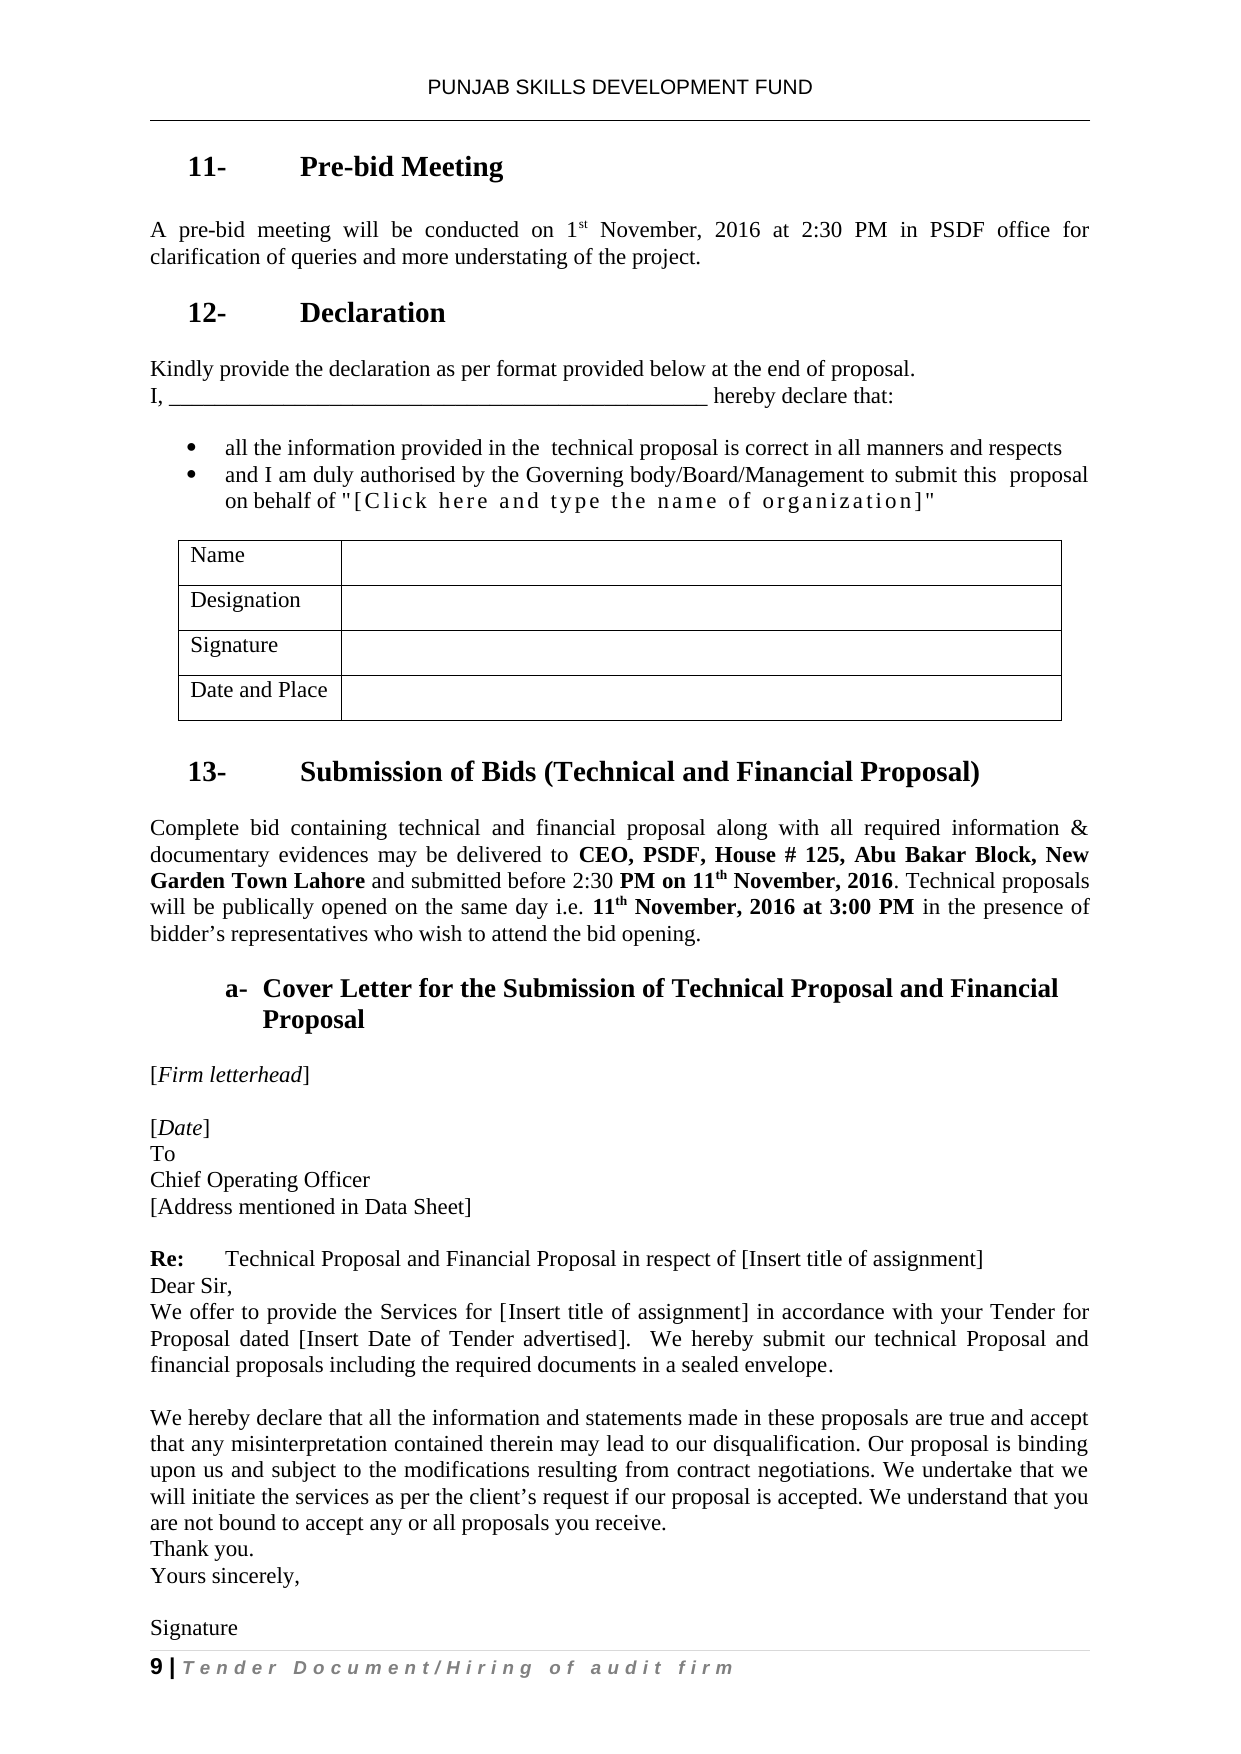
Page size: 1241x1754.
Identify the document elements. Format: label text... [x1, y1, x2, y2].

text [Address mentioned in Data Sheet] [150, 1193, 1090, 1219]
list all the information provided in the technical proposal is correct in all manners and respects [187, 434, 1090, 461]
table_header Name [179, 541, 341, 585]
text A pre-bid meeting will be conducted on 1st November, 2016 at 2:30 PM in PSDF office for clarification of queries and more understating of the project. [150, 216, 1090, 269]
text Thank you. [150, 1535, 1090, 1562]
table_cell [342, 586, 1061, 630]
text Yours sincerely, [150, 1562, 1090, 1588]
text Signature [150, 1614, 1090, 1641]
text To [150, 1140, 1090, 1166]
text We offer to provide the Services for [Insert title of assignment] in accordance with your Tender for Proposal dated [Insert Date of Tender advertised]. We hereby submit our technical Proposal and financial proposals including the required documents in a sealed envelope. [150, 1298, 1090, 1377]
table_cell [342, 631, 1061, 675]
text Dear Sir, [150, 1272, 1090, 1298]
subtitle Submission of Bids (Technical and Financial Proposal) [187, 754, 1090, 788]
text [Firm letterhead] [150, 1061, 1090, 1087]
table_cell [342, 676, 1061, 720]
subtitle Cover Letter for the Submission of Technical Proposal and Financial Proposal [225, 972, 1090, 1035]
table_cell Signature [179, 631, 341, 675]
text We hereby declare that all the information and statements made in these proposals are true and accept that any misinterpretation contained therein may lead to our disqualification. Our proposal is binding upon us and subject to the modifications resulting from contract negotiations. We undertake that we will initiate the services as per the client’s request if our proposal is accepted. We understand that you are not bound to accept any or all proposals you receive. [150, 1404, 1090, 1535]
text I, _______________________________________________ hereby declare that: [150, 382, 1090, 408]
list and I am duly authorised by the Governing body/Board/Management to submit this proposal on behalf of [187, 461, 1090, 513]
text Complete bid containing technical and financial proposal along with all required information & documentary evidences may be delivered to CEO, PSDF, House # 125, Abu Bakar Block, New Garden Town Lahore and submitted before 2:30 PM on 11th November, 2016. Technical proposals will be publically opened on the same day i.e. 11th November, 2016 at 3:00 PM in the presence of bidder’s representatives who wish to attend the bid opening. [150, 814, 1090, 946]
text Re: Technical Proposal and Financial Proposal in respect of [Insert title of assignment] [150, 1246, 1090, 1272]
table_cell Date and Place [179, 676, 341, 720]
text Kindly provide the declaration as per format provided below at the end of proposal. [150, 355, 1090, 382]
table_cell Designation [179, 586, 341, 630]
table_header [342, 541, 1061, 585]
text Chief Operating Officer [150, 1166, 1090, 1193]
text [Date] [150, 1114, 1090, 1140]
subtitle Pre-bid Meeting [187, 149, 1090, 183]
subtitle Declaration [187, 295, 1090, 329]
